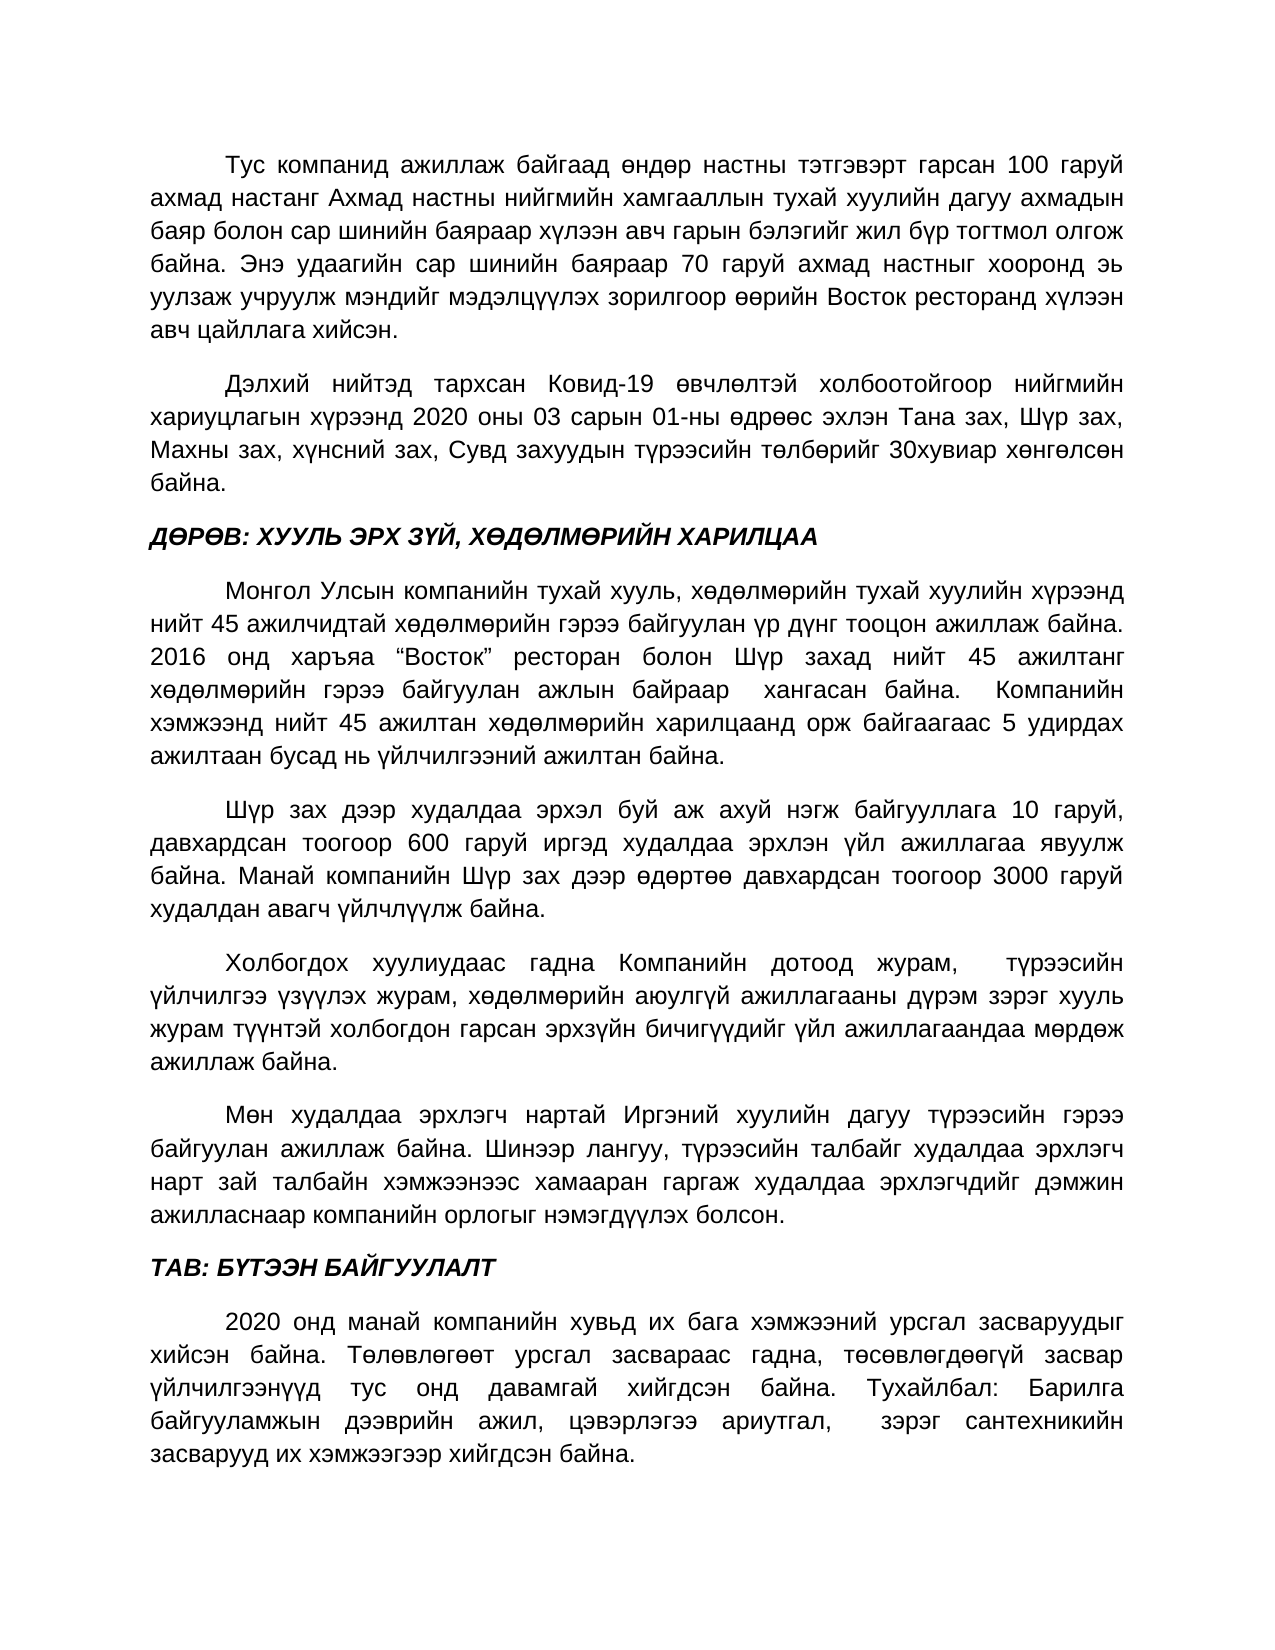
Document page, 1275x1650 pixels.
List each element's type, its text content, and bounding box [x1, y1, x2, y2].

text Дэлхий нийтэд тархсан Ковид-19 өвчлөлтэй холбоотойгоор нийгмийн хариуцлагын хүрээнд 2020 оны 03 сарын 01-ны өдрөөс эхлэн Тана зах, Шүр зах, Махны зах, хүнсний зах, Сувд захуудын түрээсийн төлбөрийг 30хувиар хөнгөлсөн байна. [150, 369, 1125, 497]
text Холбогдох хуулиудаас гадна Компанийн дотоод журам, түрээсийн үйлчилгээ үзүүлэх журам, хөдөлмөрийн аюулгүй ажиллагааны дүрэм зэрэг хууль журам түүнтэй холбогдон гарсан эрхзүйн бичигүүдийг үйл ажиллагаандаа мөрдөж ажиллаж байна. [150, 948, 1125, 1075]
text 2020 онд манай компанийн хувьд их бага хэмжээний урсгал засваруудыг хийсэн байна. Төлөвлөгөөт урсгал засвараас гадна, төсөвлөгдөөгүй засвар үйлчилгээнүүд тус онд давамгай хийгдсэн байна. Тухайлбал: Барилга байгууламжын дээврийн ажил, цэвэрлэгээ ариутгал, зэрэг сантехникийн засварууд их хэмжээгээр хийгдсэн байна. [150, 1307, 1125, 1468]
text Монгол Улсын компанийн тухай хууль, хөдөлмөрийн тухай хуулийн хүрээнд нийт 45 ажилчидтай хөдөлмөрийн гэрээ байгуулан үр дүнг тооцон ажиллаж байна. 2016 онд харъяа “Восток” ресторан болон Шүр захад нийт 45 ажилтанг хөдөлмөрийн гэрээ байгуулан ажлын байраар хангасан байна. Компанийн хэмжээнд нийт 45 ажилтан хөдөлмөрийн харилцаанд орж байгаагаас 5 удирдах ажилтаан бусад нь үйлчилгээний ажилтан байна. [150, 576, 1125, 769]
text ТАВ: БҮТЭЭН БАЙГУУЛАЛТ [150, 1253, 1125, 1282]
text ДӨРӨВ: ХУУЛЬ ЭРХ ЗҮЙ, ХӨДӨЛМӨРИЙН ХАРИЛЦАА [150, 522, 1125, 551]
text Тус компанид ажиллаж байгаад өндөр настны тэтгэвэрт гарсан 100 гаруй ахмад настанг Ахмад настны нийгмийн хамгааллын тухай хуулийн дагуу ахмадын баяр болон сар шинийн баяраар хүлээн авч гарын бэлэгийг жил бүр тогтмол олгож байна. Энэ удаагийн сар шинийн баяраар 70 гаруй ахмад настныг хооронд эь уулзаж учруулж мэндийг мэдэлцүүлэх зорилгоор өөрийн Восток ресторанд хүлээн авч цайллага хийсэн. [150, 150, 1125, 344]
text Мөн худалдаа эрхлэгч нартай Иргэний хуулийн дагуу түрээсийн гэрээ байгуулан ажиллаж байна. Шинээр лангуу, түрээсийн талбайг худалдаа эрхлэгч нарт зай талбайн хэмжээнээс хамааран гаргаж худалдаа эрхлэгчдийг дэмжин ажилласнаар компанийн орлогыг нэмэгдүүлэх болсон. [150, 1101, 1125, 1228]
text Шүр зах дээр худалдаа эрхэл буй аж ахуй нэгж байгууллага 10 гаруй, давхардсан тоогоор 600 гаруй иргэд худалдаа эрхлэн үйл ажиллагаа явуулж байна. Манай компанийн Шүр зах дээр өдөртөө давхардсан тоогоор 3000 гаруй худалдан авагч үйлчлүүлж байна. [150, 795, 1125, 922]
